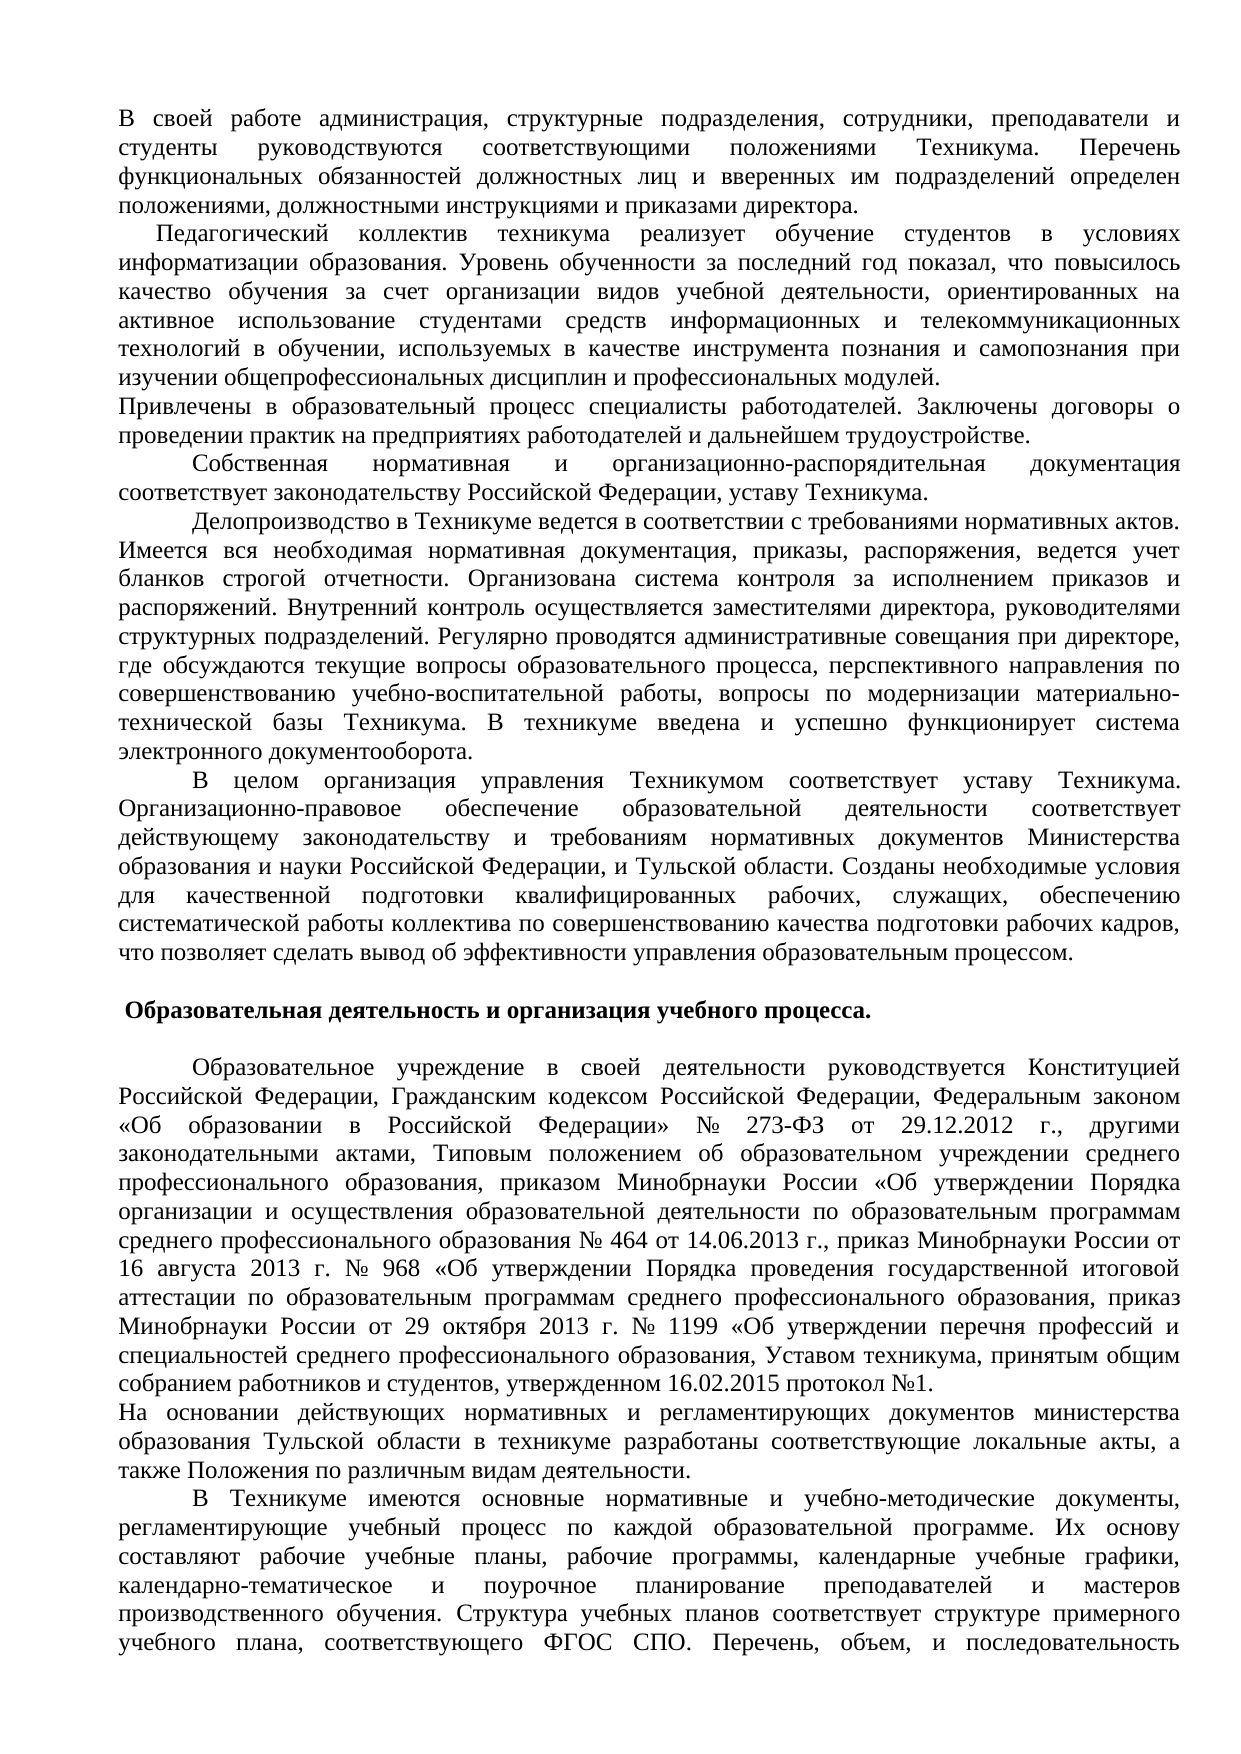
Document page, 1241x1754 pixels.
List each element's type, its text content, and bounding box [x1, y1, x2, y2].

text На основании действующих нормативных и регламентирующих документов министерства образования Тульской области в техникуме разработаны соответствующие локальные акты, а также Положения по различным видам деятельности. [118, 1397, 1181, 1483]
text Делопроизводство в Техникуме ведется в соответствии с требованиями нормативных актов. Имеется вся необходимая нормативная документация, приказы, распоряжения, ведется учет бланков строгой отчетности. Организована система контроля за исполнением приказов и распоряжений. Внутренний контроль осуществляется заместителями директора, руководителями структурных подразделений. Регулярно проводятся административные совещания при директоре, где обсуждаются текущие вопросы образовательного процесса, перспективного направления по совершенствованию учебно-воспитательной работы, вопросы по модернизации материально-технической базы Техникума. В техникуме введена и успешно функционирует система электронного документооборота. [118, 506, 1181, 765]
text В своей работе администрация, структурные подразделения, сотрудники, преподаватели и студенты руководствуются соответствующими положениями Техникума. Перечень функциональных обязанностей должностных лиц и вверенных им подразделений определен положениями, должностными инструкциями и приказами директора. [118, 103, 1181, 218]
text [118, 1483, 1181, 1656]
text Образовательное учреждение в своей деятельности руководствуется Конституцией Российской Федерации, Гражданским кодексом Российской Федерации, Федеральным законом «Об образовании в Российской Федерации» № 273-ФЗ от 29.12.2012 г., другими законодательными актами, Типовым положением об образовательном учреждении среднего профессионального образования, приказом Минобрнауки России «Об утверждении Порядка организации и осуществления образовательной деятельности по образовательным программам среднего профессионального образования № 464 от 14.06.2013 г., приказ Минобрнауки России от 16 августа 2013 г. № 968 «Об утверждении Порядка проведения государственной итоговой аттестации по образовательным программам среднего профессионального образования, приказ Минобрнауки России от 29 октября 2013 г. № 1199 «Об утверждении перечня профессий и специальностей среднего профессионального образования, Уставом техникума, принятым общим собранием работников и студентов, утвержденном 16.02.2015 протокол №1. [118, 1052, 1181, 1397]
text Привлечены в образовательный процесс специалисты работодателей. Заключены договоры о проведении практик на предприятиях работодателей и дальнейшем трудоустройстве. [118, 391, 1181, 448]
text Образовательная деятельность и организация учебного процесса. [118, 995, 1181, 1023]
text В целом организация управления Техникумом соответствует уставу Техникума. Организационно-правовое обеспечение образовательной деятельности соответствует действующему законодательству и требованиям нормативных документов Министерства образования и науки Российской Федерации, и Тульской области. Созданы необходимые условия для качественной подготовки квалифицированных рабочих, служащих, обеспечению систематической работы коллектива по совершенствованию качества подготовки рабочих кадров, что позволяет сделать вывод об эффективности управления образовательным процессом. [118, 765, 1181, 966]
text Собственная нормативная и организационно-распорядительная документация соответствует законодательству Российской Федерации, уставу Техникума. [118, 448, 1181, 506]
text Педагогический коллектив техникума реализует обучение студентов в условиях информатизации образования. Уровень обученности за последний год показал, что повысилось качество обучения за счет организации видов учебной деятельности, ориентированных на активное использование студентами средств информационных и телекоммуникационных технологий в обучении, используемых в качестве инструмента познания и самопознания при изучении общепрофессиональных дисциплин и профессиональных модулей. [118, 218, 1181, 391]
